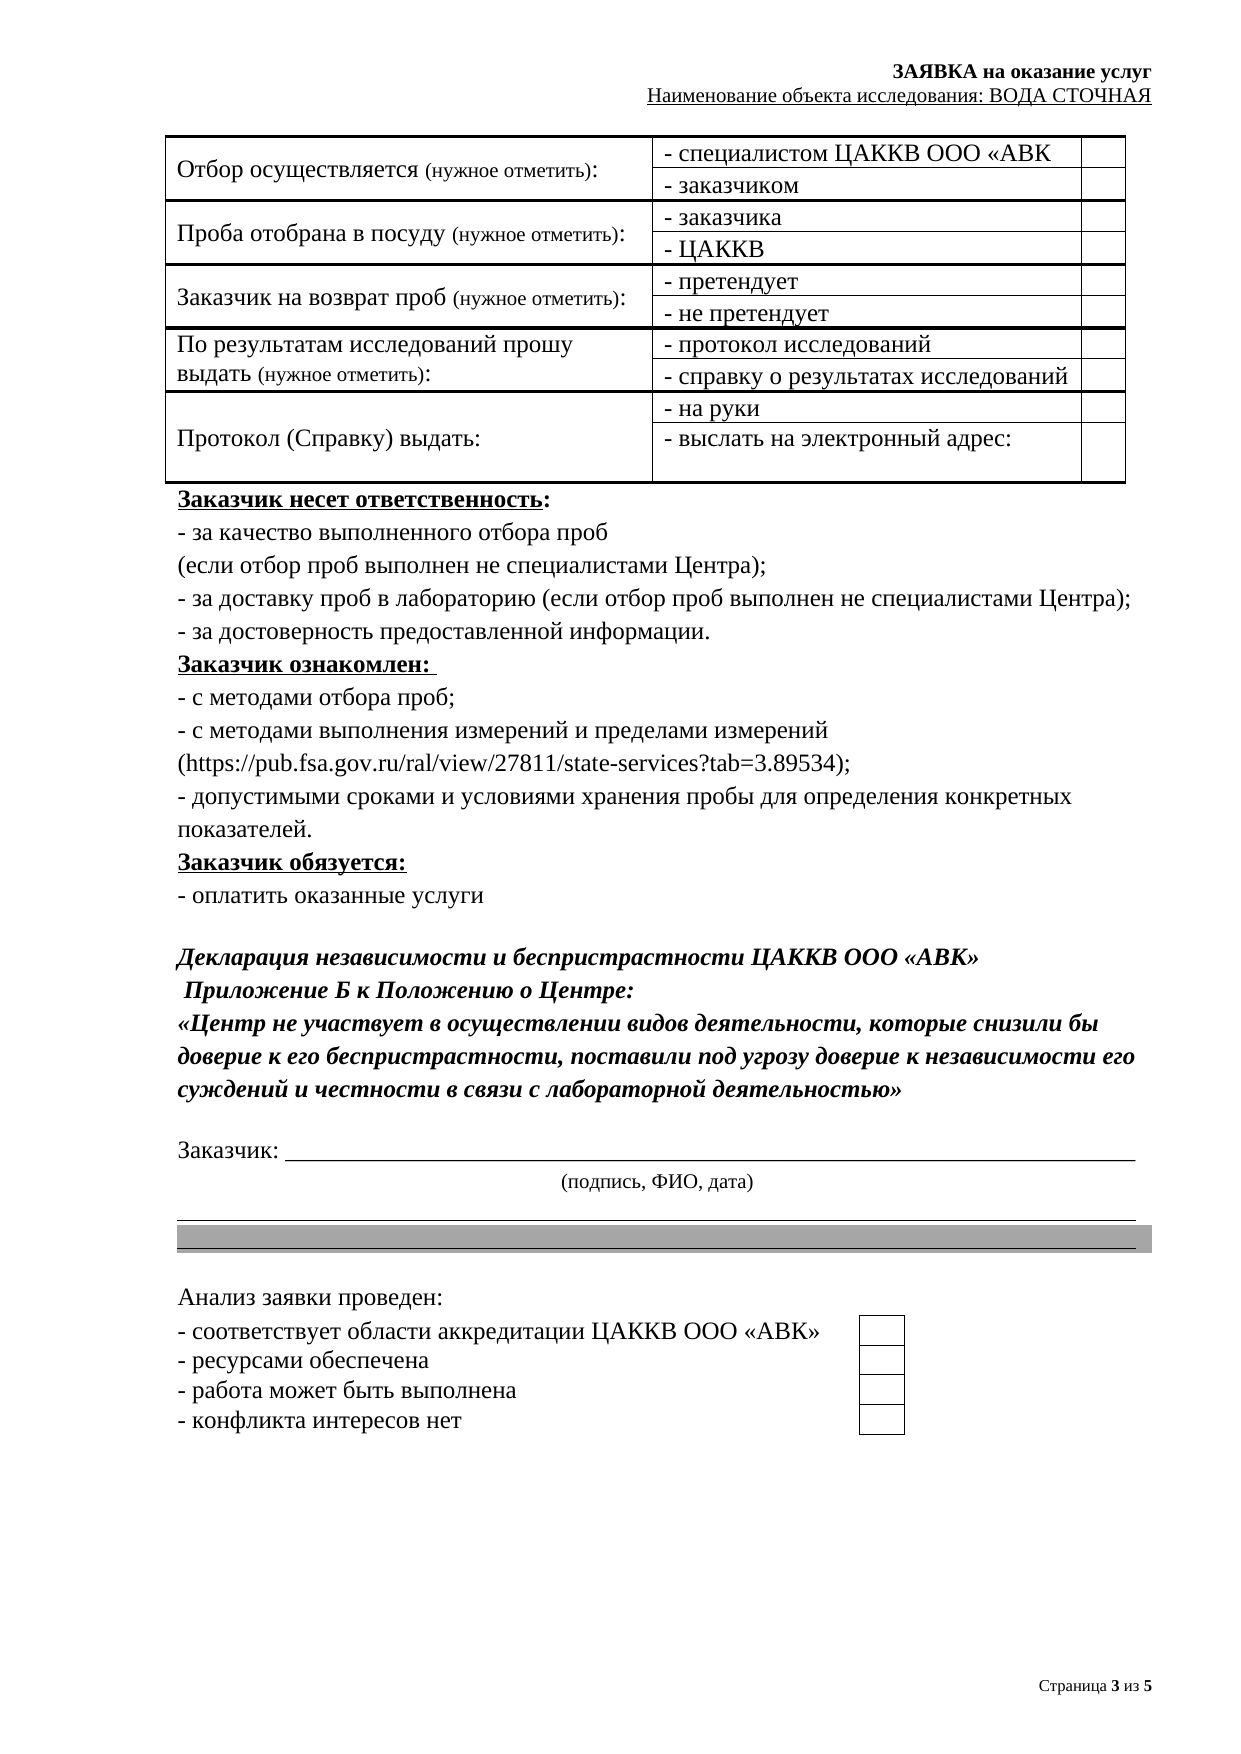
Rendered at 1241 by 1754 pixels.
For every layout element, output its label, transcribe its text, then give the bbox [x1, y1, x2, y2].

text Анализ заявки проведен: [177, 1282, 1152, 1311]
table_header - специалистом ЦАККВ ООО «АВК [653, 138, 1081, 167]
table_cell [1082, 232, 1125, 263]
text - оплатить оказанные услуги [177, 880, 1152, 909]
table_cell [860, 1405, 904, 1434]
text - с методами отбора проб; [177, 682, 1152, 711]
table_cell - заказчика [653, 202, 1081, 231]
text Заказчик обязуется: [177, 847, 1152, 876]
table_cell По результатам исследований прошу выдать (нужное отметить): [166, 330, 652, 390]
table_cell [1082, 168, 1125, 199]
table_header [1082, 138, 1125, 167]
table_cell - выслать на электронный адрес: [653, 423, 1081, 481]
text Декларация независимости и беспристрастности ЦАККВ ООО «АВК» [177, 942, 1152, 971]
text Приложение Б к Положению о Центре: [177, 975, 1152, 1003]
table_header [860, 1316, 904, 1344]
text (если отбор проб выполнен не специалистами Центра); [177, 550, 1152, 578]
text Заказчик несет ответственность: [177, 484, 1152, 512]
text Заказчик: ____________________________________________________________________ [177, 1136, 1152, 1164]
table_cell Заказчик на возврат проб (нужное отметить): [166, 266, 652, 326]
table_cell [1082, 423, 1125, 481]
text - за доставку проб в лабораторию (если отбор проб выполнен не специалистами Центра); [177, 583, 1152, 612]
table_cell - претендует [653, 266, 1081, 294]
text (подпись, ФИО, дата) [177, 1169, 1152, 1193]
table_cell - не претендует [653, 296, 1081, 326]
table_cell [1082, 359, 1125, 390]
table_cell - на руки [653, 393, 1081, 422]
table_cell - протокол исследований [653, 330, 1081, 358]
text «Центр не участвует в осуществлении видов деятельности, которые снизили бы доверие к его беспристрастности, поставили под угрозу доверие к независимости его суждений и честности в связи с лабораторной деятельностью» [177, 1008, 1152, 1103]
table_cell - ЦАККВ [653, 232, 1081, 263]
table_cell [860, 1375, 904, 1404]
table_header - соответствует области аккредитации ЦАККВ ООО «АВК» [166, 1315, 859, 1344]
table_cell - справку о результатах исследований [653, 359, 1081, 390]
table_cell [166, 393, 652, 422]
table_cell - конфликта интересов нет [166, 1404, 859, 1434]
table_cell - ресурсами обеспечена [166, 1345, 859, 1374]
table_header Отбор осуществляется (нужное отметить): [166, 138, 652, 199]
text Заказчик ознакомлен: [177, 649, 1152, 678]
table_cell - заказчиком [653, 168, 1081, 199]
table_cell Протокол (Справку) выдать: [166, 422, 652, 481]
table_cell [1082, 330, 1125, 358]
text - за достоверность предоставленной информации. [177, 616, 1152, 644]
text - с методами выполнения измерений и пределами измерений (https://pub.fsa.gov.ru/ral/view/27811/state-services?tab=3.89534); [177, 715, 1152, 777]
table_cell - работа может быть выполнена [166, 1374, 859, 1404]
table_cell [1082, 202, 1125, 231]
table_cell [1082, 296, 1125, 326]
text - за качество выполненного отбора проб [177, 517, 1152, 546]
table_cell [1082, 266, 1125, 294]
table_cell [860, 1346, 904, 1374]
text - допустимыми сроками и условиями хранения пробы для определения конкретных показателей. [177, 781, 1152, 843]
table_cell Проба отобрана в посуду (нужное отметить): [166, 202, 652, 263]
table_cell [1082, 393, 1125, 422]
